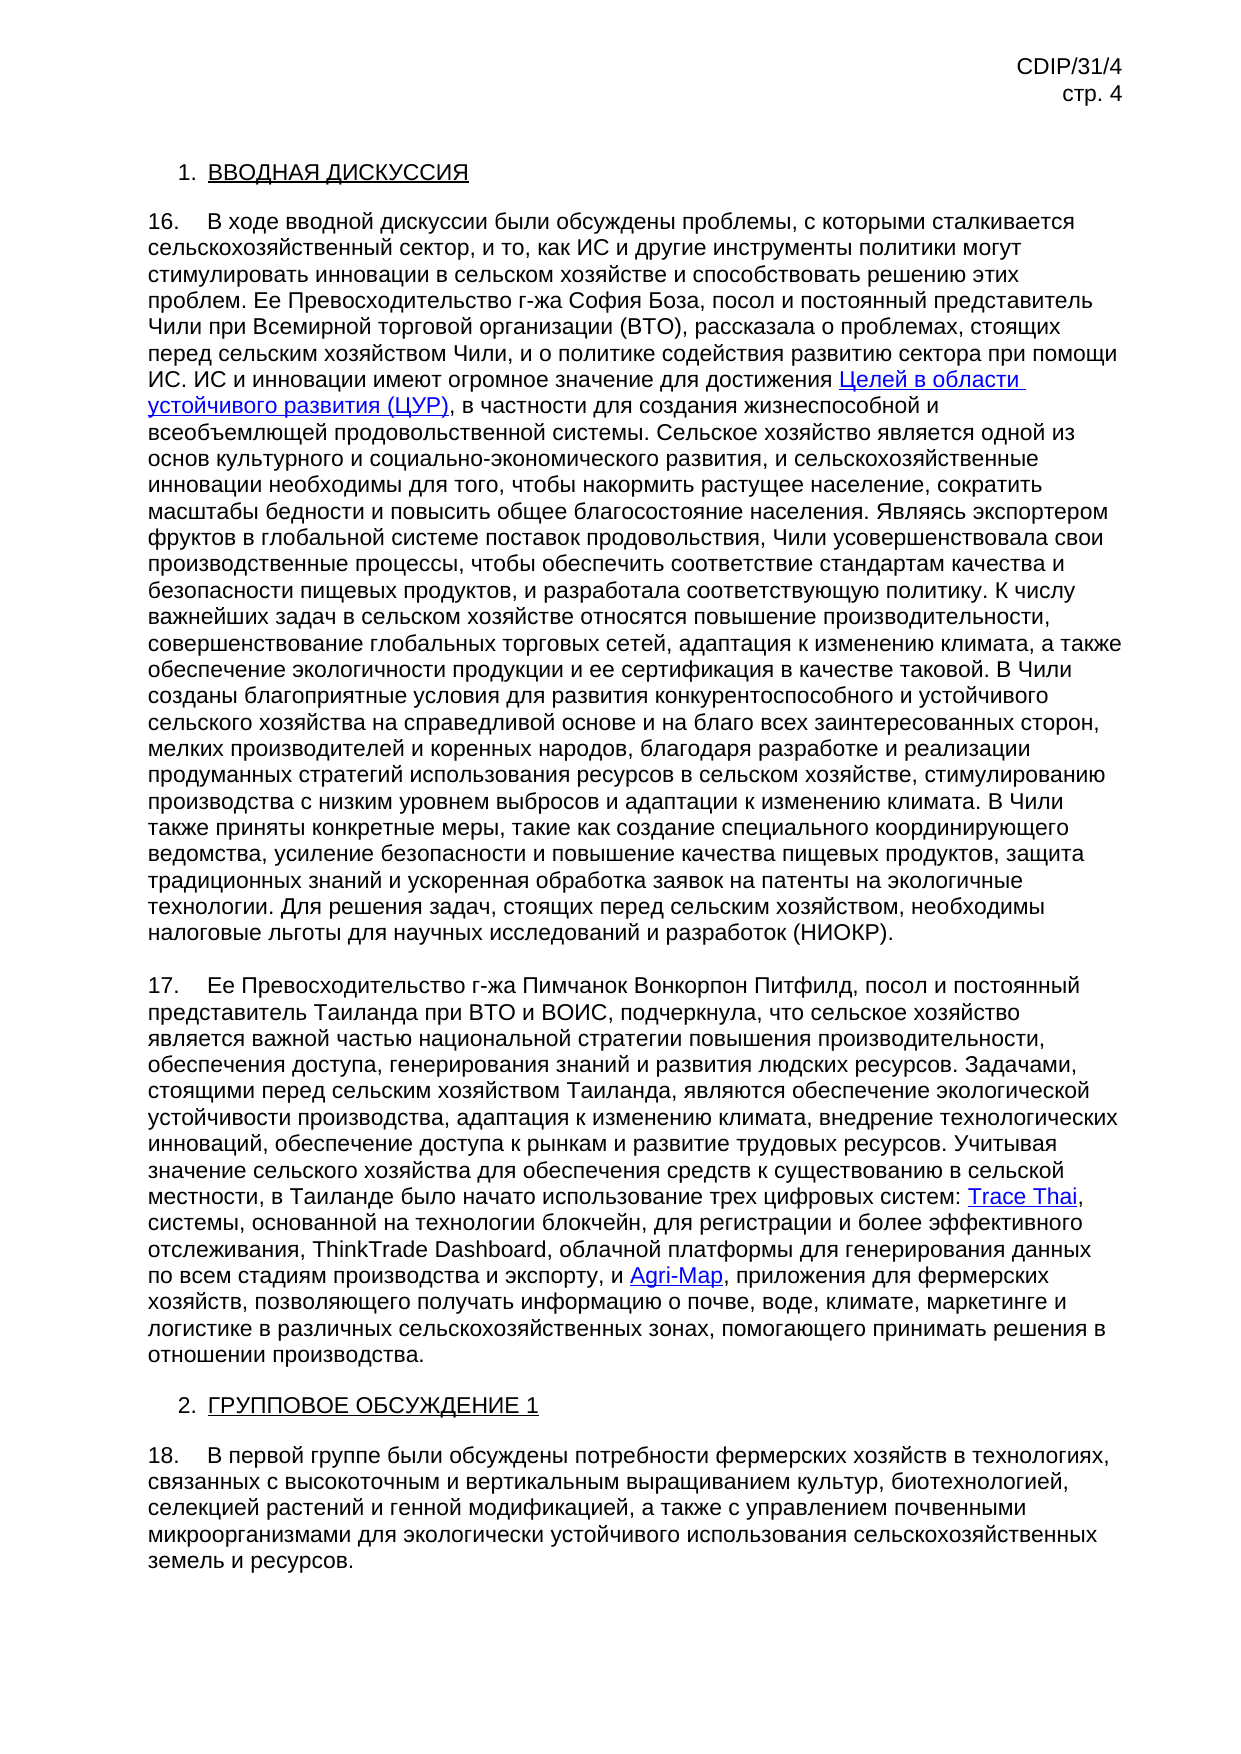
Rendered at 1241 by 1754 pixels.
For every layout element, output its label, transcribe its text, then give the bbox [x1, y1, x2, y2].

subtitle ВВОДНАЯ ДИСКУССИЯ [178, 158, 1122, 185]
list В ходе вводной дискуссии были обсуждены проблемы, с которыми сталкивается сельскохозяйственный сектор, и то, как ИС и другие инструменты политики могут стимулировать инновации в сельском хозяйстве и способствовать решению этих проблем. Ее Превосходительство г-жа София Боза, посол и постоянный представитель Чили при Всемирной торговой организации (ВТО), рассказала о проблемах, стоящих перед сельским хозяйством Чили, и о политике содействия развитию сектора при помощи ИС. ИС и инновации имеют огромное значение для достижения Целей в области устойчивого развития (ЦУР), в частности для создания жизнеспособной и всеобъемлющей продовольственной системы. Сельское хозяйство является одной из основ культурного и социально-экономического развития, и сельскохозяйственные инновации необходимы для того, чтобы накормить растущее население, сократить масштабы бедности и повысить общее благосостояние населения. Являясь экспортером фруктов в глобальной системе поставок продовольствия, Чили усовершенствовала свои производственные процессы, чтобы обеспечить соответствие стандартам качества и безопасности пищевых продуктов, и разработала соответствующую политику. К числу важнейших задач в сельском хозяйстве относятся повышение производительности, совершенствование глобальных торговых сетей, адаптация к изменению климата, а также обеспечение экологичности продукции и ее сертификация в качестве таковой. В Чили созданы благоприятные условия для развития конкурентоспособного и устойчивого сельского хозяйства на справедливой основе и на благо всех заинтересованных сторон, мелких производителей и коренных народов, благодаря разработке и реализации продуманных стратегий использования ресурсов в сельском хозяйстве, стимулированию производства с низким уровнем выбросов и адаптации к изменению климата. В Чили также приняты конкретные меры, такие как создание специального координирующего ведомства, усиление безопасности и повышение качества пищевых продуктов, защита традиционных знаний и ускоренная обработка заявок на патенты на экологичные технологии. Для решения задач, стоящих перед сельским хозяйством, необходимы налоговые льготы для научных исследований и разработок (НИОКР). [148, 208, 1122, 946]
list Ее Превосходительство г-жа Пимчанок Вонкорпон Питфилд, посол и постоянный представитель Таиланда при ВТО и ВОИС, подчеркнула, что сельское хозяйство является важной частью национальной стратегии повышения производительности, обеспечения доступа, генерирования знаний и развития людских ресурсов. Задачами, стоящими перед сельским хозяйством Таиланда, являются обеспечение экологической устойчивости производства, адаптация к изменению климата, внедрение технологических инноваций, обеспечение доступа к рынкам и развитие трудовых ресурсов. Учитывая значение сельского хозяйства для обеспечения средств к существованию в сельской местности, в Таиланде было начато использование трех цифровых систем: Trace Thai, системы, основанной на технологии блокчейн, для регистрации и более эффективного отслеживания, ThinkTrade Dashboard, облачной платформы для генерирования данных по всем стадиям производства и экспорту, и Agri-Map, приложения для фермерских хозяйств, позволяющего получать информацию о почве, воде, климате, маркетинге и логистике в различных сельскохозяйственных зонах, помогающего принимать решения в отношении производства. [148, 972, 1122, 1367]
list В первой группе были обсуждены потребности фермерских хозяйств в технологиях, связанных с высокоточным и вертикальным выращиванием культур, биотехнологией, селекцией растений и генной модификацией, а также с управлением почвенными микроорганизмами для экологически устойчивого использования сельскохозяйственных земель и ресурсов. [148, 1442, 1122, 1573]
subtitle ГРУППОВОЕ ОБСУЖДЕНИЕ 1 [178, 1392, 1122, 1419]
